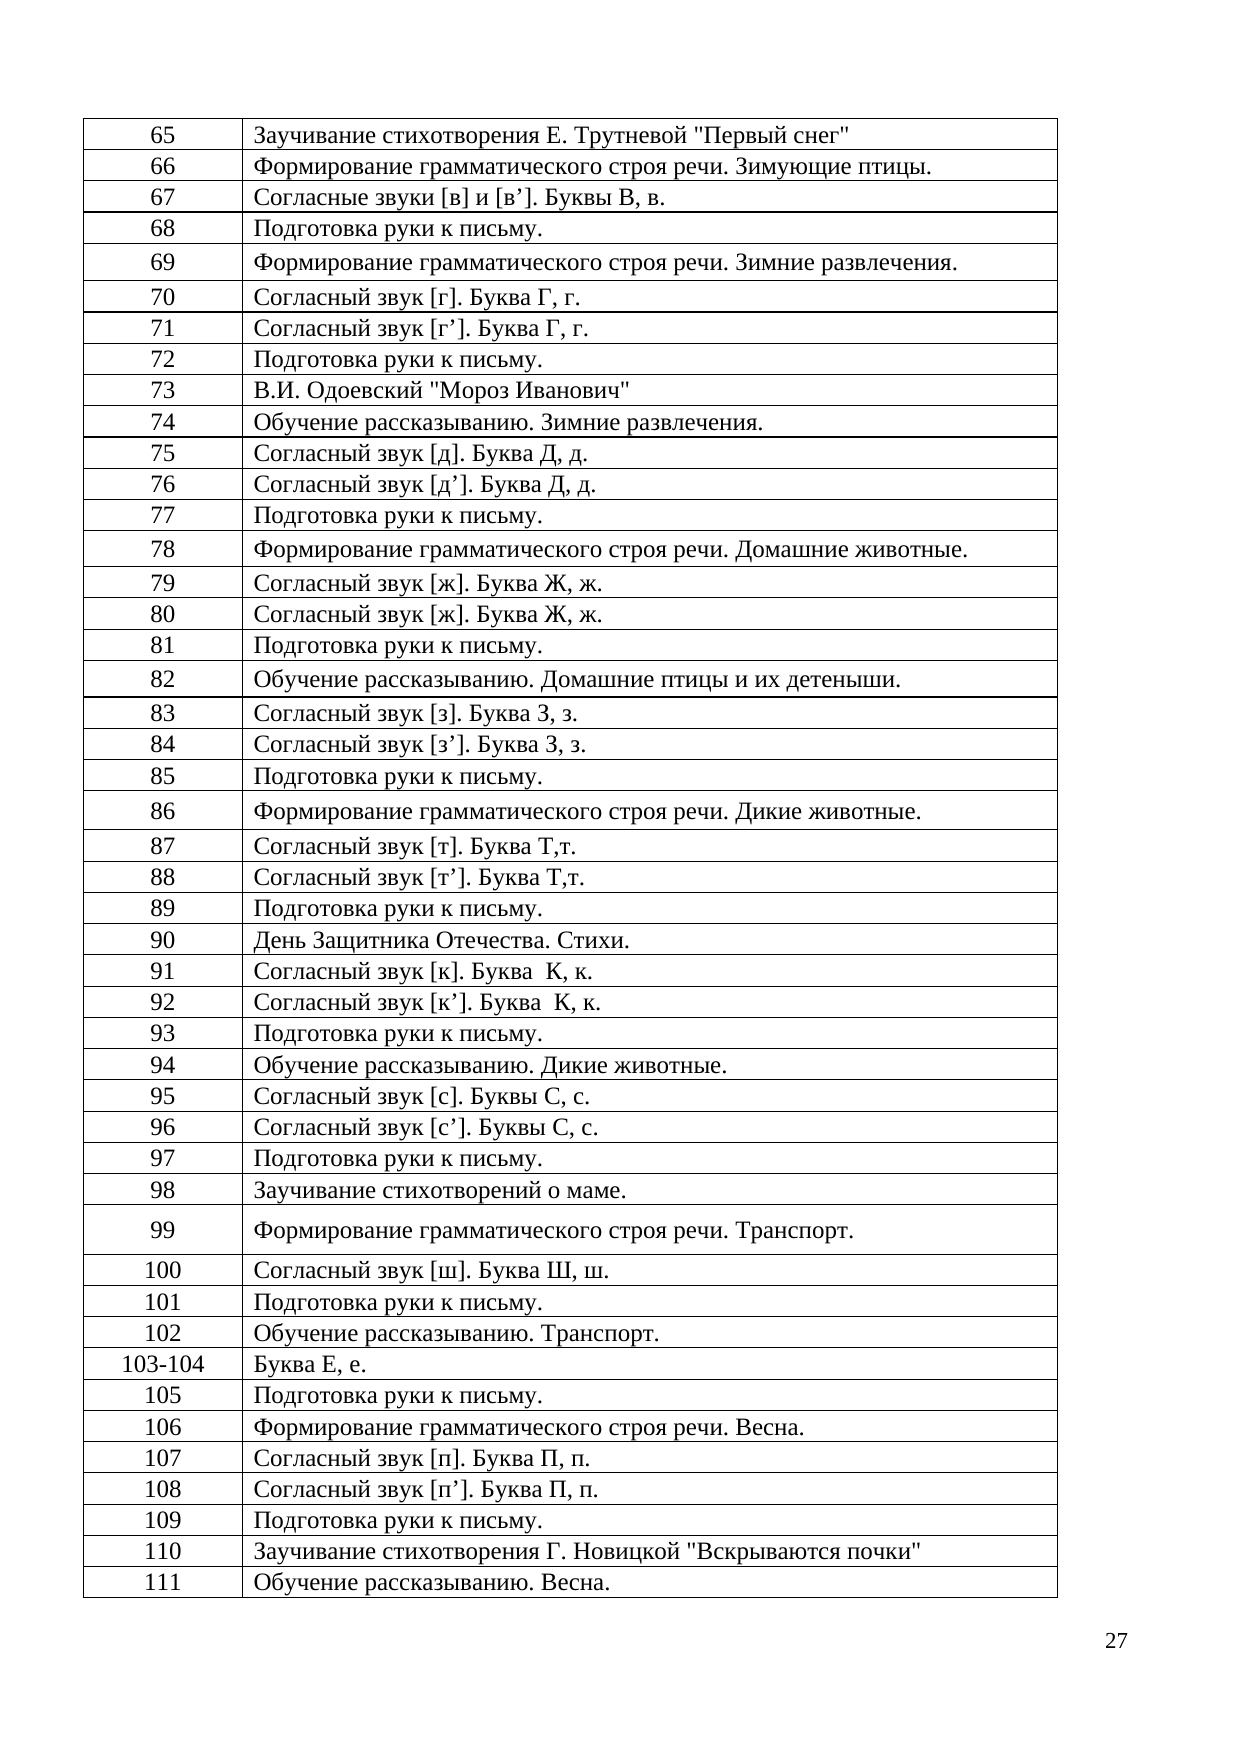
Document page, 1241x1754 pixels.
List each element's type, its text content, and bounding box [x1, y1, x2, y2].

table_cell Согласный звук [с’]. Буквы С, с. [243, 1112, 1057, 1142]
table_cell 70 [84, 281, 242, 311]
table_cell 77 [84, 500, 242, 530]
table_cell 87 [84, 830, 242, 861]
table_cell Согласный звук [з’]. Буква З, з. [243, 729, 1057, 759]
table_cell Согласный звук [д’]. Буква Д, д. [243, 469, 1057, 499]
table_cell Формирование грамматического строя речи. Транспорт. [243, 1205, 1057, 1253]
table_cell День Защитника Отечества. Стихи. [243, 924, 1057, 954]
table_cell 94 [84, 1049, 242, 1079]
table_cell 89 [84, 893, 242, 923]
table_cell Подготовка руки к письму. [243, 500, 1057, 530]
table_cell 96 [84, 1112, 242, 1142]
table_cell 86 [84, 791, 242, 829]
table_cell Обучение рассказыванию. Домашние птицы и их детеныши. [243, 661, 1057, 696]
table_cell 74 [84, 406, 242, 436]
table_cell Подготовка руки к письму. [243, 1505, 1057, 1535]
table_cell Согласный звук [г’]. Буква Г, г. [243, 313, 1057, 343]
table_cell 93 [84, 1018, 242, 1048]
table_cell Согласный звук [ш]. Буква Ш, ш. [243, 1255, 1057, 1285]
table_cell Подготовка руки к письму. [243, 1143, 1057, 1173]
table_cell 102 [84, 1317, 242, 1347]
table_cell 91 [84, 955, 242, 986]
table_cell Согласный звук [ж]. Буква Ж, ж. [243, 567, 1057, 597]
table_cell 99 [84, 1205, 242, 1253]
table_cell Подготовка руки к письму. [243, 1380, 1057, 1410]
table_cell Заучивание стихотворения Г. Новицкой "Вскрываются почки" [243, 1536, 1057, 1566]
table_cell Формирование грамматического строя речи. Домашние животные. [243, 531, 1057, 566]
table_cell Согласный звук [к]. Буква К, к. [243, 955, 1057, 986]
table_cell Подготовка руки к письму. [243, 760, 1057, 790]
table_cell 81 [84, 630, 242, 660]
table_cell Согласные звуки [в] и [в’]. Буквы В, в. [243, 181, 1057, 211]
table_cell 111 [84, 1567, 242, 1597]
table_cell 75 [84, 438, 242, 468]
table_cell Согласный звук [ж]. Буква Ж, ж. [243, 598, 1057, 628]
table_cell Подготовка руки к письму. [243, 213, 1057, 243]
table_cell 95 [84, 1080, 242, 1111]
table_cell Согласный звук [к’]. Буква К, к. [243, 987, 1057, 1017]
table_cell 72 [84, 344, 242, 374]
table_cell 82 [84, 661, 242, 696]
table_cell 71 [84, 313, 242, 343]
table_cell Согласный звук [с]. Буквы С, с. [243, 1080, 1057, 1111]
table_cell 69 [84, 244, 242, 280]
table_cell 79 [84, 567, 242, 597]
table_cell 83 [84, 698, 242, 728]
table_cell 109 [84, 1505, 242, 1535]
table_cell 106 [84, 1411, 242, 1441]
table_cell 85 [84, 760, 242, 790]
table_cell Подготовка руки к письму. [243, 1286, 1057, 1316]
table_cell Обучение рассказыванию. Весна. [243, 1567, 1057, 1597]
table_cell 107 [84, 1442, 242, 1472]
table_cell 97 [84, 1143, 242, 1173]
table_cell Буква Е, е. [243, 1348, 1057, 1378]
table_cell Согласный звук [г]. Буква Г, г. [243, 281, 1057, 311]
table_cell 101 [84, 1286, 242, 1316]
table_cell 78 [84, 531, 242, 566]
table_cell 84 [84, 729, 242, 759]
table_cell Формирование грамматического строя речи. Зимние развлечения. [243, 244, 1057, 280]
table_cell Обучение рассказыванию. Дикие животные. [243, 1049, 1057, 1079]
table_cell Заучивание стихотворения Е. Трутневой "Первый снег" [243, 119, 1057, 149]
table_cell Согласный звук [п]. Буква П, п. [243, 1442, 1057, 1472]
table_cell Обучение рассказыванию. Транспорт. [243, 1317, 1057, 1347]
table_cell В.И. Одоевский "Мороз Иванович" [243, 375, 1057, 405]
table_cell Согласный звук [д]. Буква Д, д. [243, 438, 1057, 468]
table_cell 65 [84, 119, 242, 149]
table_cell Формирование грамматического строя речи. Зимующие птицы. [243, 150, 1057, 180]
table_cell Обучение рассказыванию. Зимние развлечения. [243, 406, 1057, 436]
table_cell Подготовка руки к письму. [243, 630, 1057, 660]
table_cell 100 [84, 1255, 242, 1285]
table_cell Подготовка руки к письму. [243, 1018, 1057, 1048]
table_cell Формирование грамматического строя речи. Весна. [243, 1411, 1057, 1441]
table_cell Формирование грамматического строя речи. Дикие животные. [243, 791, 1057, 829]
table_cell 90 [84, 924, 242, 954]
table_cell 88 [84, 862, 242, 892]
table_cell Согласный звук [т’]. Буква Т,т. [243, 862, 1057, 892]
table_cell Заучивание стихотворений о маме. [243, 1174, 1057, 1204]
table_cell Подготовка руки к письму. [243, 893, 1057, 923]
table_cell 98 [84, 1174, 242, 1204]
table_cell 105 [84, 1380, 242, 1410]
table_cell 73 [84, 375, 242, 405]
table_cell Согласный звук [п’]. Буква П, п. [243, 1473, 1057, 1503]
table_cell 67 [84, 181, 242, 211]
table_cell 110 [84, 1536, 242, 1566]
table_cell 92 [84, 987, 242, 1017]
table_cell 68 [84, 213, 242, 243]
table_cell Подготовка руки к письму. [243, 344, 1057, 374]
table_cell Согласный звук [т]. Буква Т,т. [243, 830, 1057, 861]
table_cell 66 [84, 150, 242, 180]
table_cell 108 [84, 1473, 242, 1503]
table_cell 80 [84, 598, 242, 628]
table_cell 76 [84, 469, 242, 499]
table_cell 103-104 [84, 1348, 242, 1378]
table_cell Согласный звук [з]. Буква З, з. [243, 698, 1057, 728]
